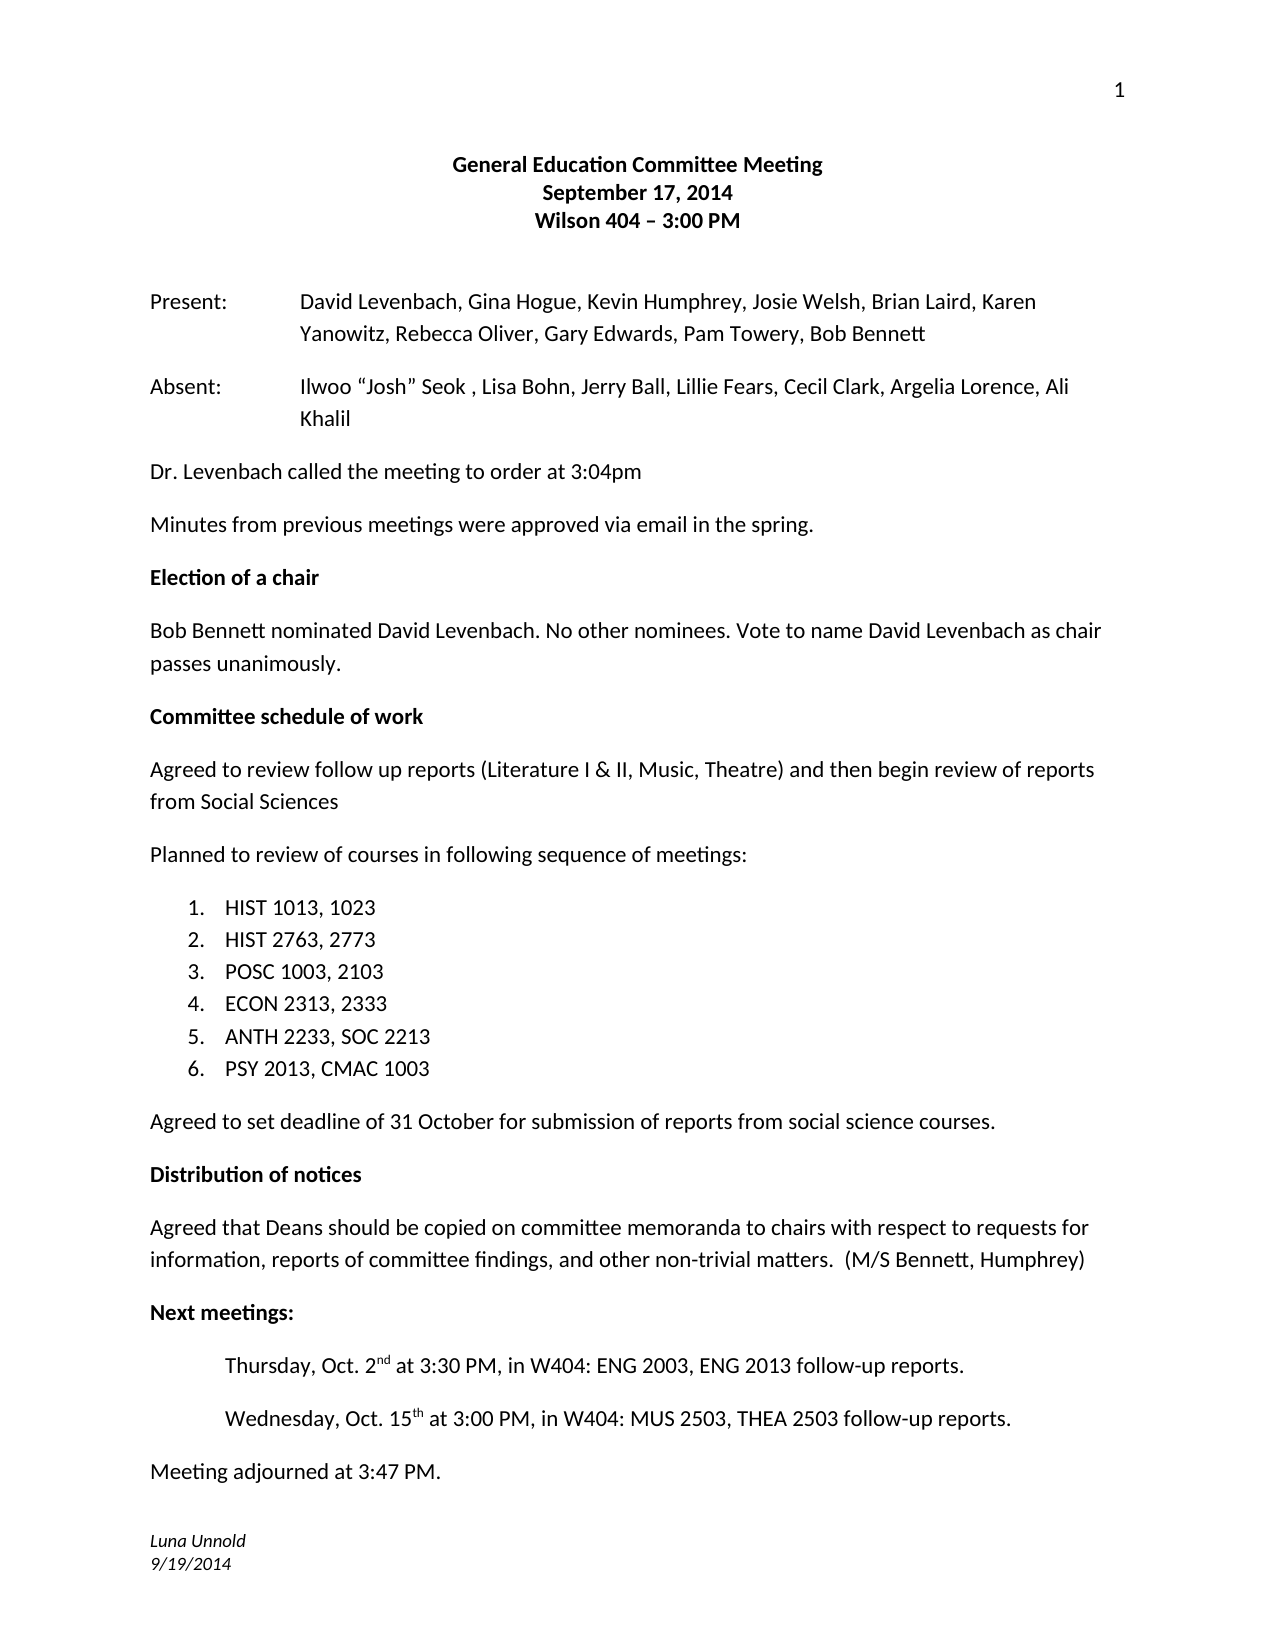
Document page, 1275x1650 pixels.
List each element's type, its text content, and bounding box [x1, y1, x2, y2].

text September 17, 2014 [150, 178, 1125, 206]
text Agreed that Deans should be copied on committee memoranda to chairs with respect to requests for information, reports of committee findings, and other non-trivial matters. (M/S Bennett, Humphrey) [150, 1213, 1125, 1273]
text Agreed to set deadline of 31 October for submission of reports from social science courses. [150, 1107, 1125, 1135]
text Committee schedule of work [150, 702, 1125, 730]
text Wilson 404 – 3:00 PM [150, 206, 1125, 234]
text Present: David Levenbach, Gina Hogue, Kevin Humphrey, Josie Welsh, Brian Laird, Karen Yanowitz, Rebecca Oliver, Gary Edwards, Pam Towery, Bob Bennett [150, 287, 1125, 347]
list HIST 2763, 2773 [187, 925, 1125, 953]
text General Education Committee Meeting [150, 150, 1125, 178]
text Wednesday, Oct. 15th at 3:00 PM, in W404: MUS 2503, THEA 2503 follow-up reports. [150, 1404, 1125, 1432]
text Bob Bennett nominated David Levenbach. No other nominees. Vote to name David Levenbach as chair passes unanimously. [150, 617, 1125, 677]
text Distribution of notices [150, 1160, 1125, 1188]
list ECON 2313, 2333 [187, 989, 1125, 1018]
list ANTH 2233, SOC 2213 [187, 1022, 1125, 1050]
text Absent: Ilwoo “Josh” Seok , Lisa Bohn, Jerry Ball, Lillie Fears, Cecil Clark, Argelia Lorence, Ali Khalil [150, 372, 1125, 432]
list POSC 1003, 2103 [187, 957, 1125, 985]
text Agreed to review follow up reports (Literature I & II, Music, Theatre) and then begin review of reports from Social Sciences [150, 755, 1125, 815]
text Thursday, Oct. 2nd at 3:30 PM, in W404: ENG 2003, ENG 2013 follow-up reports. [225, 1351, 1125, 1379]
text Next meetings: [150, 1298, 1125, 1326]
text Meeting adjourned at 3:47 PM. [150, 1457, 1125, 1485]
list HIST 1013, 1023 [187, 893, 1125, 921]
list PSY 2013, CMAC 1003 [187, 1054, 1125, 1082]
text Minutes from previous meetings were approved via email in the spring. [150, 511, 1125, 538]
text Planned to review of courses in following sequence of meetings: [150, 840, 1125, 868]
text Dr. Levenbach called the meeting to order at 3:04pm [150, 457, 1125, 486]
text Election of a chair [150, 563, 1125, 592]
